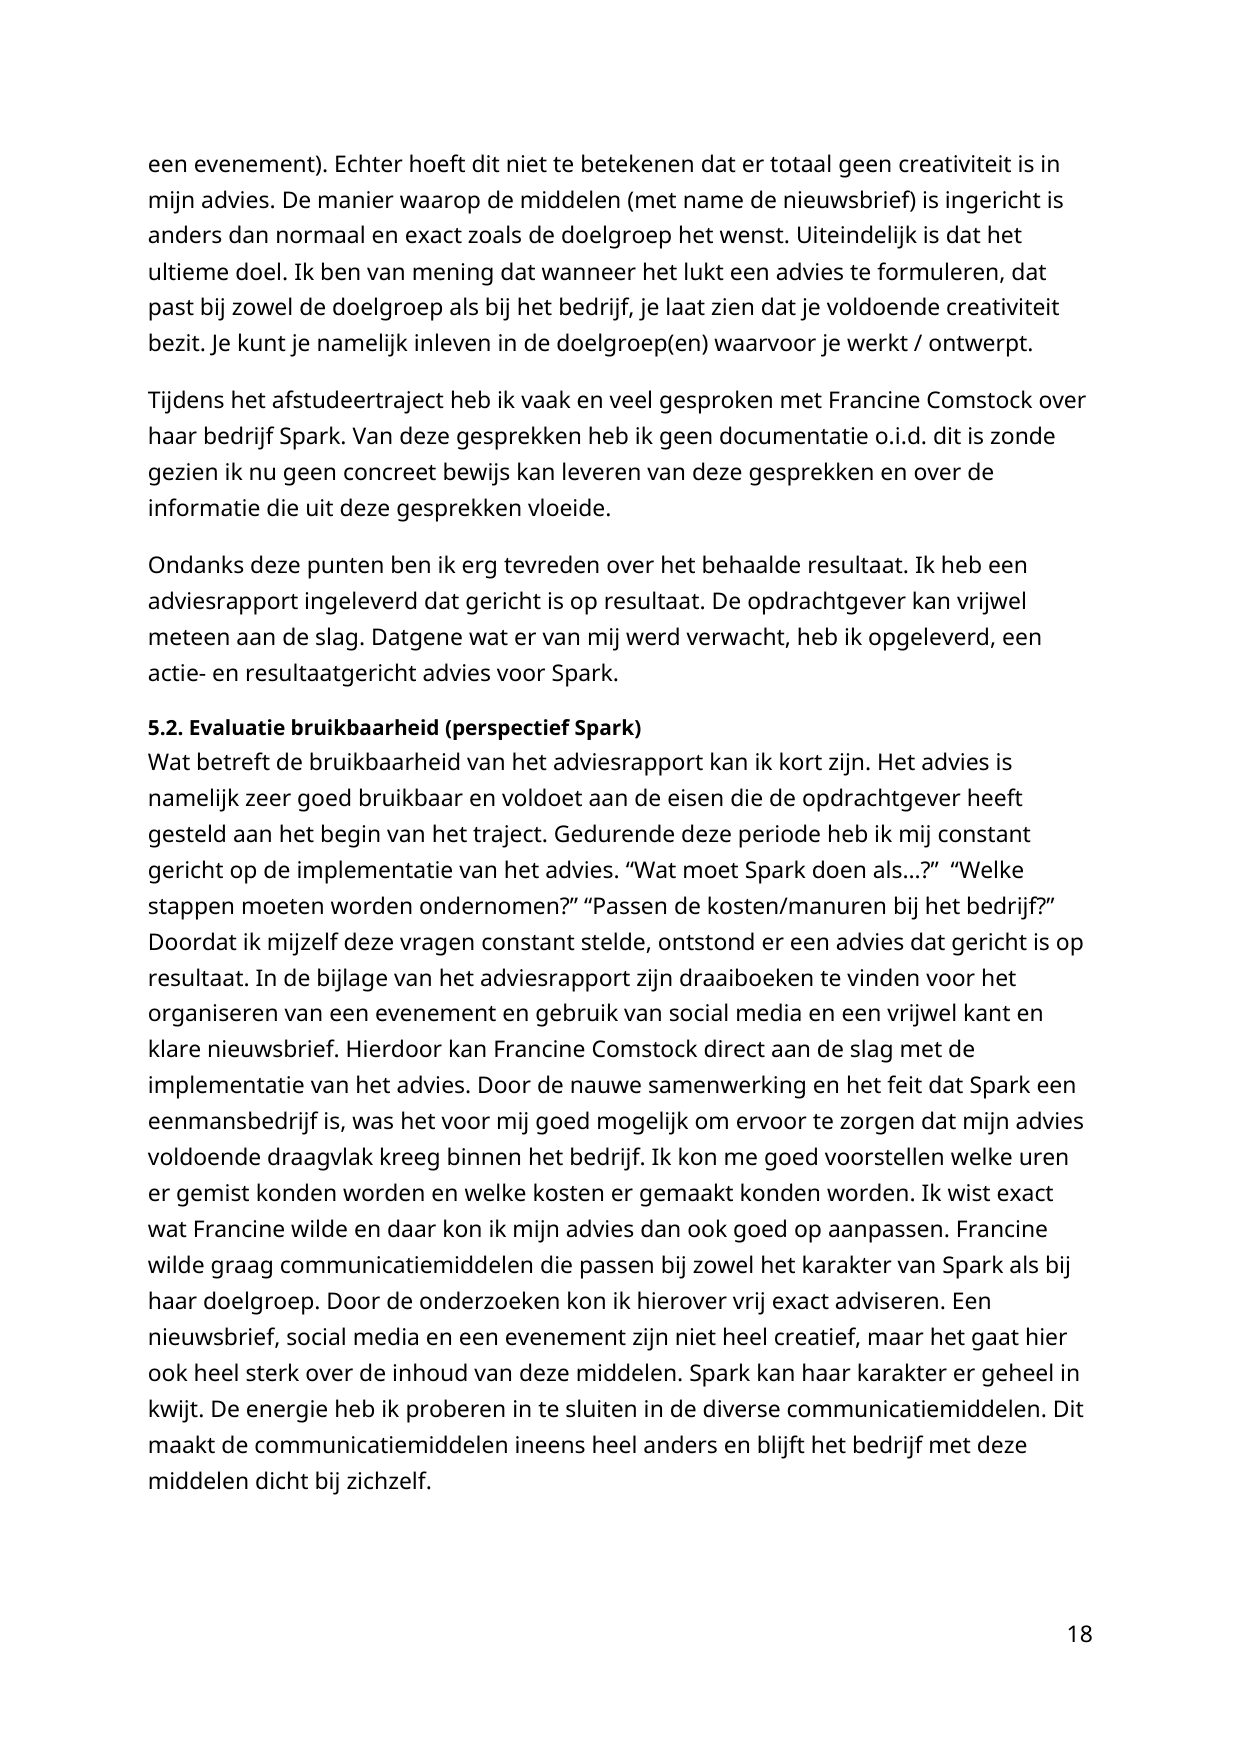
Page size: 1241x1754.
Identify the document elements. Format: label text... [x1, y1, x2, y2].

text Tijdens het afstudeertraject heb ik vaak en veel gesproken met Francine Comstock over haar bedrijf Spark. Van deze gesprekken heb ik geen documentatie o.i.d. dit is zonde gezien ik nu geen concreet bewijs kan leveren van deze gesprekken en over de informatie die uit deze gesprekken vloeide. [148, 384, 1093, 523]
text Ondanks deze punten ben ik erg tevreden over het behaalde resultaat. Ik heb een adviesrapport ingeleverd dat gericht is op resultaat. De opdrachtgever kan vrijwel meteen aan de slag. Datgene wat er van mij werd verwacht, heb ik opgeleverd, een actie- en resultaatgericht advies voor Spark. [148, 549, 1093, 688]
text Wat betreft de bruikbaarheid van het adviesrapport kan ik kort zijn. Het advies is namelijk zeer goed bruikbaar en voldoet aan de eisen die de opdrachtgever heeft gesteld aan het begin van het traject. Gedurende deze periode heb ik mij constant gericht op de implementatie van het advies. “Wat moet Spark doen als…?” “Welke stappen moeten worden ondernomen?” “Passen de kosten/manuren bij het bedrijf?” Doordat ik mijzelf deze vragen constant stelde, ontstond er een advies dat gericht is op resultaat. In de bijlage van het adviesrapport zijn draaiboeken te vinden voor het organiseren van een evenement en gebruik van social media en een vrijwel kant en klare nieuwsbrief. Hierdoor kan Francine Comstock direct aan de slag met de implementatie van het advies. Door de nauwe samenwerking en het feit dat Spark een eenmansbedrijf is, was het voor mij goed mogelijk om ervoor te zorgen dat mijn advies voldoende draagvlak kreeg binnen het bedrijf. Ik kon me goed voorstellen welke uren er gemist konden worden en welke kosten er gemaakt konden worden. Ik wist exact wat Francine wilde en daar kon ik mijn advies dan ook goed op aanpassen. Francine wilde graag communicatiemiddelen die passen bij zowel het karakter van Spark als bij haar doelgroep. Door de onderzoeken kon ik hierover vrij exact adviseren. Een nieuwsbrief, social media en een evenement zijn niet heel creatief, maar het gaat hier ook heel sterk over de inhoud van deze middelen. Spark kan haar karakter er geheel in kwijt. De energie heb ik proberen in te sluiten in de diverse communicatiemiddelen. Dit maakt de communicatiemiddelen ineens heel anders en blijft het bedrijf met deze middelen dicht bij zichzelf. [148, 746, 1093, 1496]
subtitle 5.2. Evaluatie bruikbaarheid (perspectief Spark) [148, 713, 1093, 742]
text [148, 148, 1093, 358]
